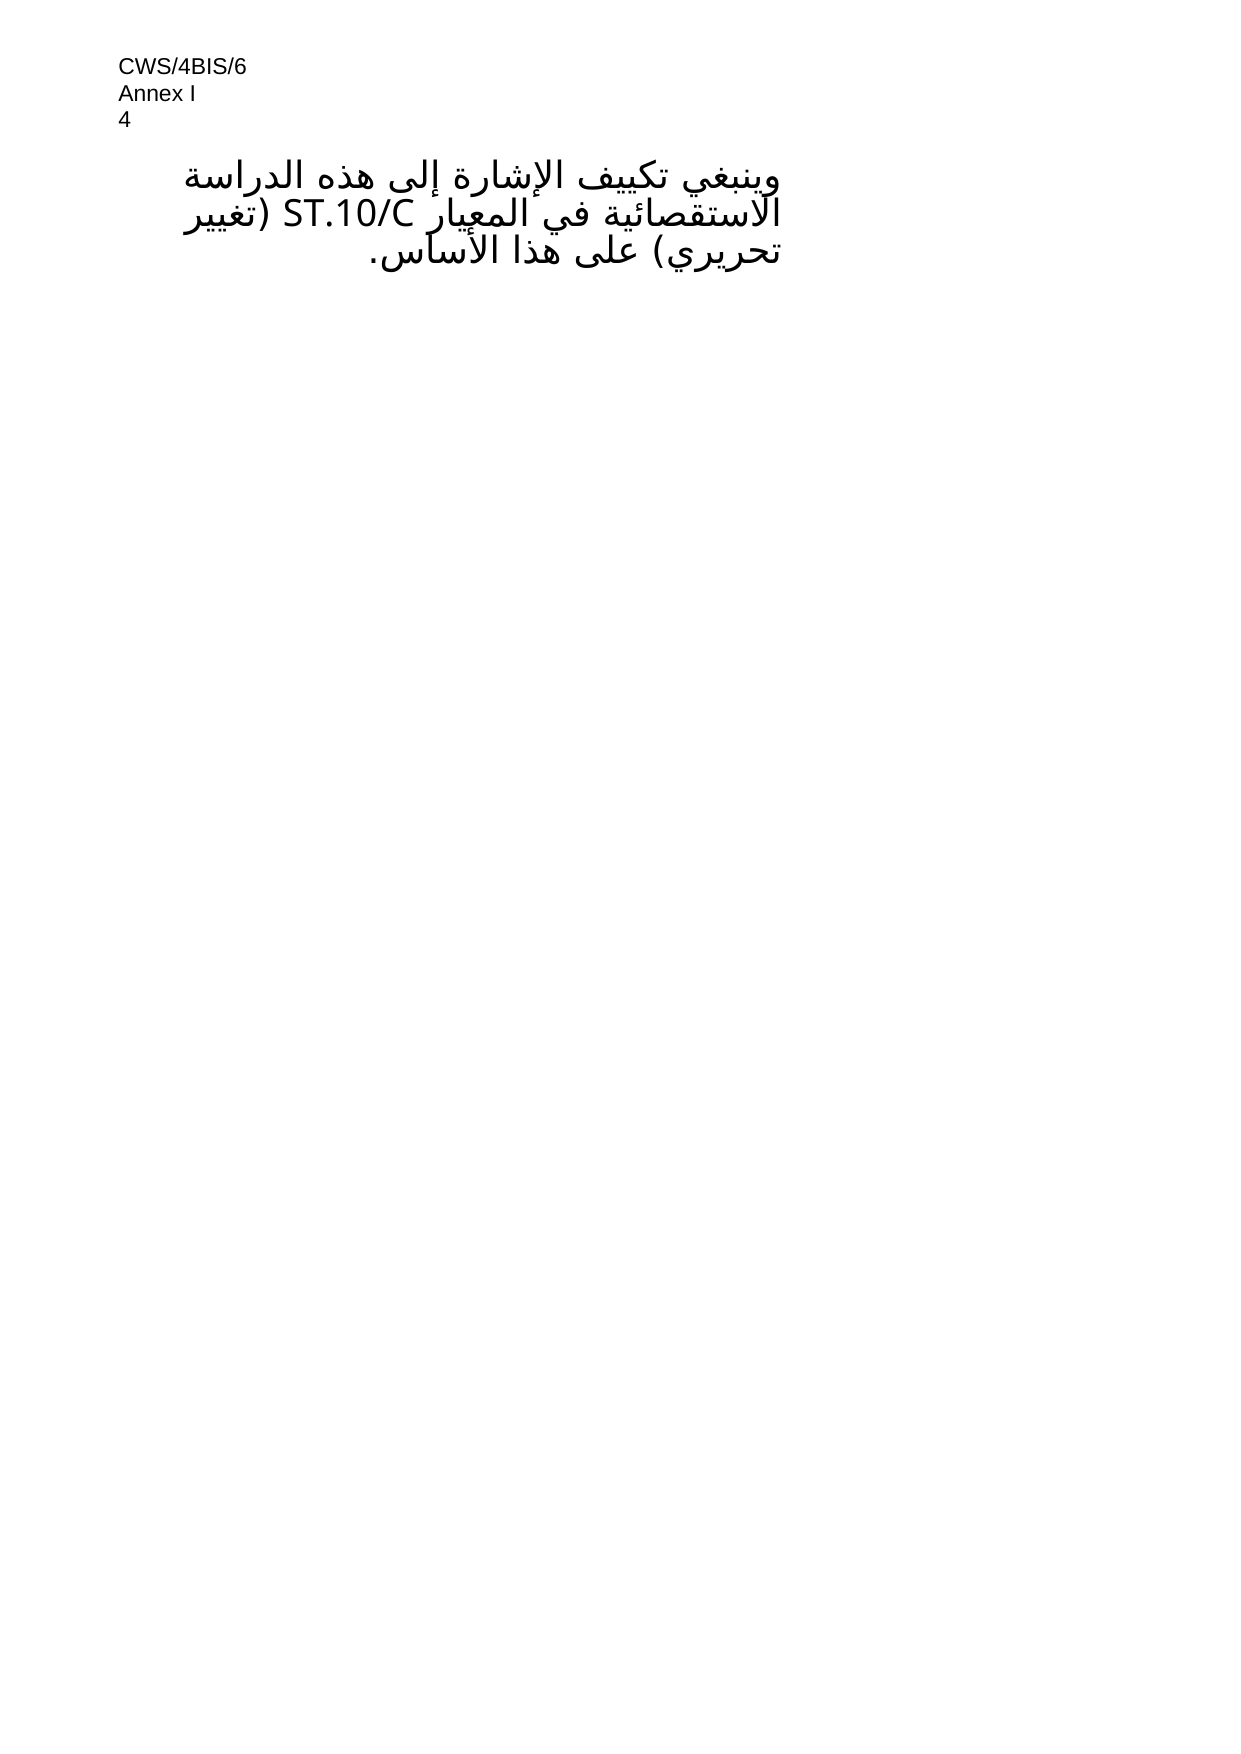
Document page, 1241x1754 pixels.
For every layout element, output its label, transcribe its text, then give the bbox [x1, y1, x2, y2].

list وينبغي تكييف الإشارة إلى هذه الدراسة الاستقصائية في المعيار ST.10/C (تغيير تحريري) على هذا الأساس. [118, 158, 782, 271]
